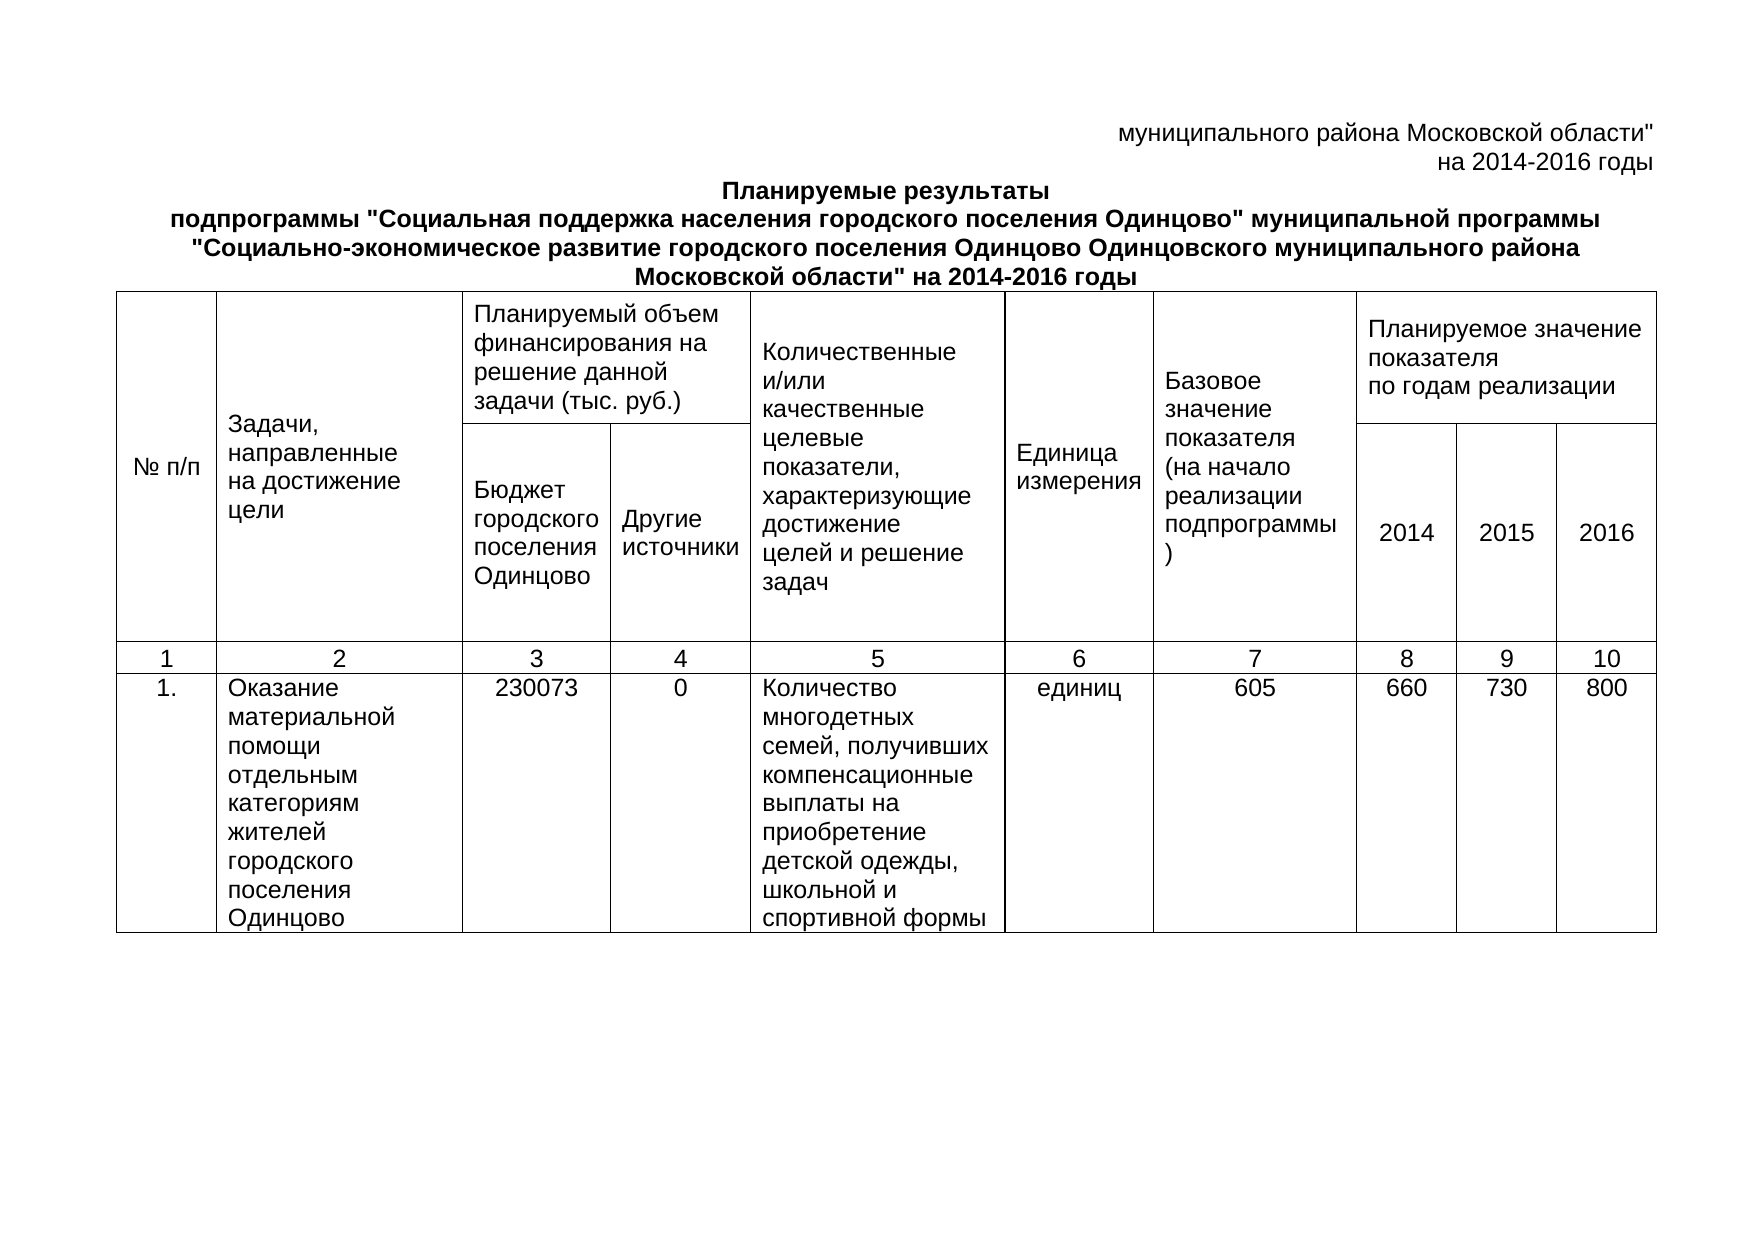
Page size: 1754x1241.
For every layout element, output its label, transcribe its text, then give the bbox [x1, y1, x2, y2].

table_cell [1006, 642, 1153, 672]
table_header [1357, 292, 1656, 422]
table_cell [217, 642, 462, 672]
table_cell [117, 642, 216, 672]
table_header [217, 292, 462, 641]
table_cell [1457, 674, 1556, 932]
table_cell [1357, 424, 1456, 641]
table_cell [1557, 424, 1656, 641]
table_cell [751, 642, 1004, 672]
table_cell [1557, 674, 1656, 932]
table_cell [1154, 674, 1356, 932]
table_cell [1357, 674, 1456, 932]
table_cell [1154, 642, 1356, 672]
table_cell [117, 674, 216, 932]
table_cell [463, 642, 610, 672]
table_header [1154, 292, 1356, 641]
text на 2014-2016 годы [118, 147, 1654, 176]
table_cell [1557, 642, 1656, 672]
text Планируемые результаты [118, 176, 1654, 204]
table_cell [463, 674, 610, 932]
text подпрограммы "Социальная поддержка населения городского поселения Одинцово" муниципальной программы "Социально-экономическое развитие городского поселения Одинцово Одинцовского муниципального района Московской области" на 2014-2016 годы [118, 204, 1654, 291]
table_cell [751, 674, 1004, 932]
text муниципального района Московской области" [118, 118, 1654, 147]
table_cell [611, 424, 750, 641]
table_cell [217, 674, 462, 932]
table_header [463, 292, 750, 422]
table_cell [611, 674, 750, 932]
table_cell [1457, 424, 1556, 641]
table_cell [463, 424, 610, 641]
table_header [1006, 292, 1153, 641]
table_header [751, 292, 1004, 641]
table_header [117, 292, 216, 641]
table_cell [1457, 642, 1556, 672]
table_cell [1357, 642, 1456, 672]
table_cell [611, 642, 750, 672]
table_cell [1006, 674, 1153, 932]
